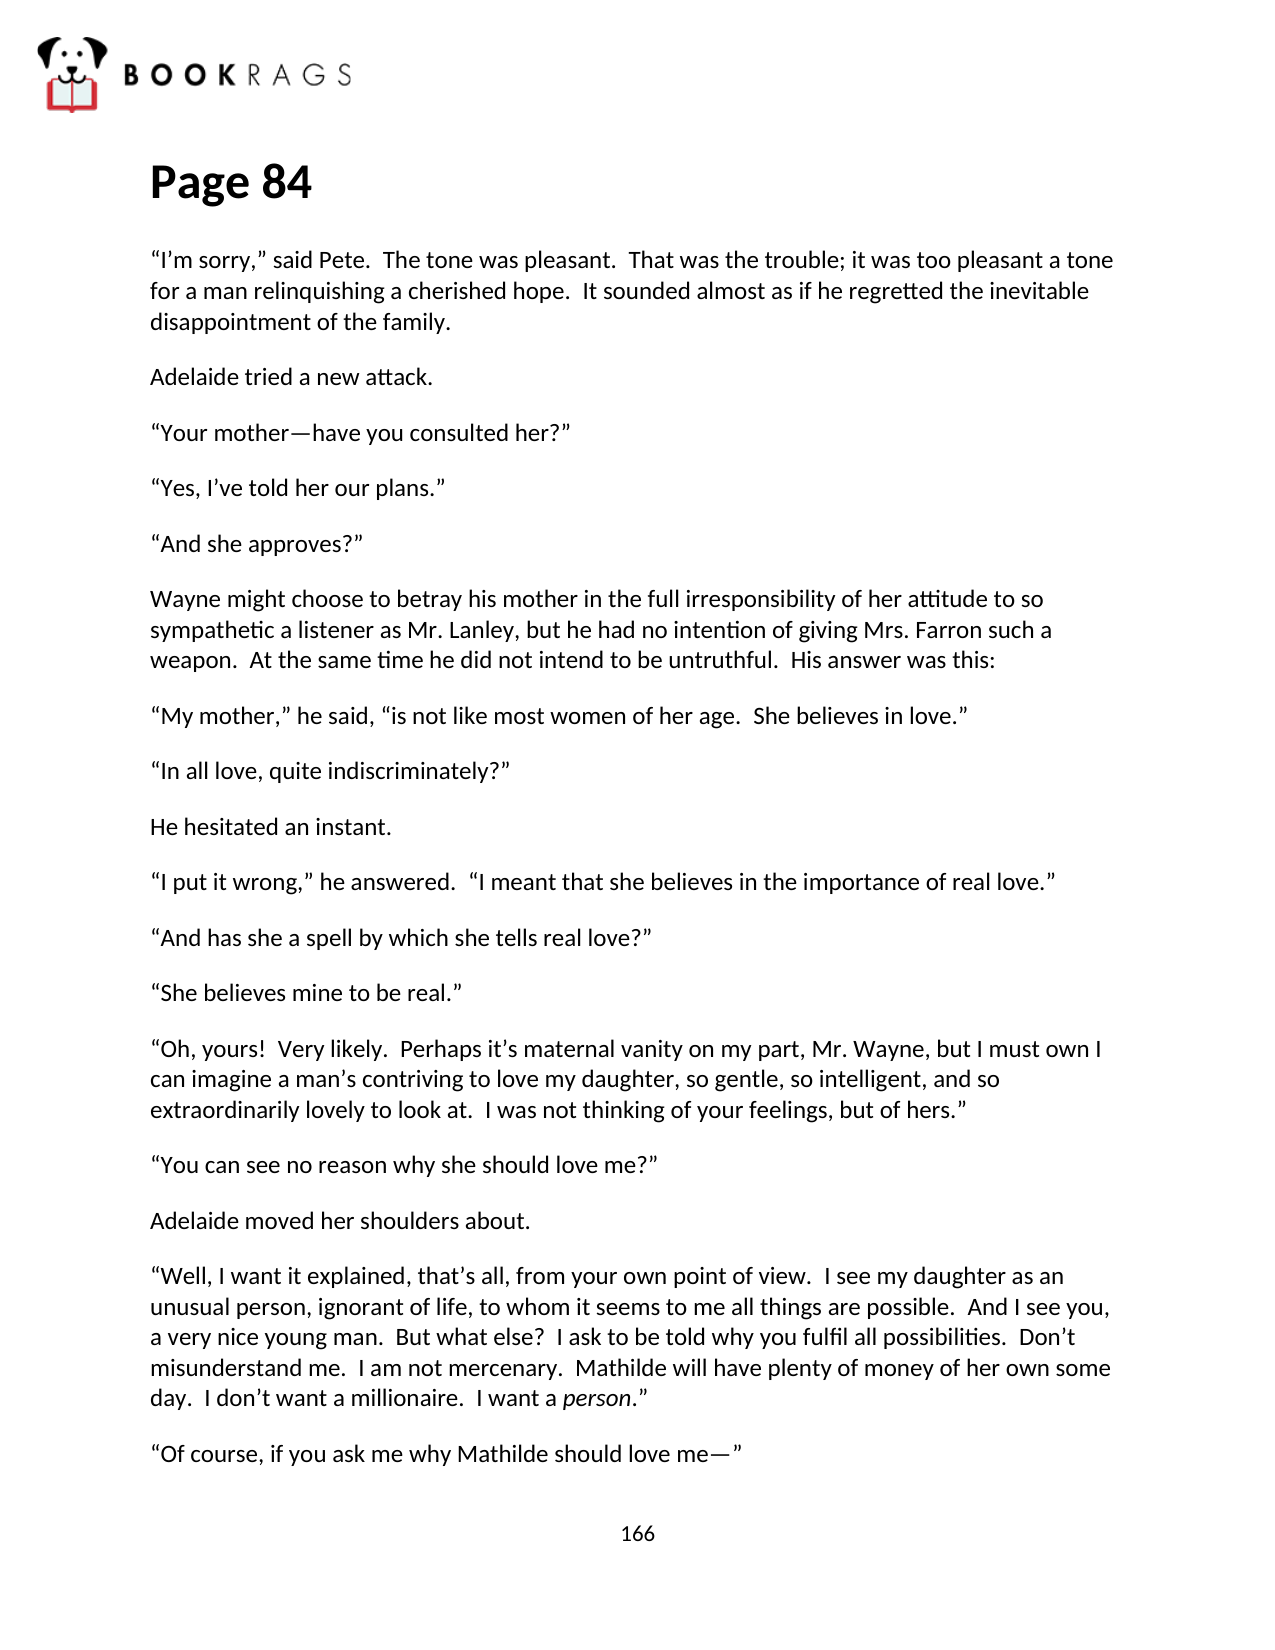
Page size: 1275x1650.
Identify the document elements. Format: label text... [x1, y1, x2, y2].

text “Your mother—­have you consulted her?” [150, 417, 1125, 447]
text “You can see no reason why she should love me?” [150, 1149, 1125, 1180]
text “In all love, quite indiscriminately?” [150, 755, 1125, 786]
text Wayne might choose to betray his mother in the full irresponsibility of her attitude to so sympathetic a listener as Mr. Lanley, but he had no intention of giving Mrs. Farron such a weapon. At the same time he did not intend to be untruthful. His answer was this: [150, 583, 1125, 675]
text He hesitated an instant. [150, 811, 1125, 841]
picture [37, 37, 351, 113]
text “She believes mine to be real.” [150, 977, 1125, 1008]
text “And she approves?” [150, 528, 1125, 558]
text “Oh, yours! Very likely. Perhaps it’s maternal vanity on my part, Mr. Wayne, but I must own I can imagine a man’s contriving to love my daughter, so gentle, so intelligent, and so extraordinarily lovely to look at. I was not thinking of your feelings, but of hers.” [150, 1033, 1125, 1124]
text “I put it wrong,” he answered. “I meant that she believes in the importance of real love.” [150, 866, 1125, 897]
text “I’m sorry,” said Pete. The tone was pleasant. That was the trouble; it was too pleasant a tone for a man relinquishing a cherished hope. It sounded almost as if he regretted the inevitable disappointment of the family. [150, 244, 1125, 336]
text Adelaide tried a new attack. [150, 361, 1125, 392]
text “Well, I want it explained, that’s all, from your own point of view. I see my daughter as an unusual person, ignorant of life, to whom it seems to me all things are possible. And I see you, a very nice young man. But what else? I ask to be told why you fulfil all possibilities. Don’t misunderstand me. I am not mercenary. Mathilde will have plenty of money of her own some day. I don’t want a millionaire. I want a person.” [150, 1261, 1125, 1413]
text “And has she a spell by which she tells real love?” [150, 922, 1125, 952]
text Page 84 [150, 150, 1125, 211]
text “My mother,” he said, “is not like most women of her age. She believes in love.” [150, 700, 1125, 730]
text “Of course, if you ask me why Mathilde should love me—­” [150, 1438, 1125, 1469]
text Adelaide moved her shoulders about. [150, 1205, 1125, 1236]
text “Yes, I’ve told her our plans.” [150, 472, 1125, 503]
